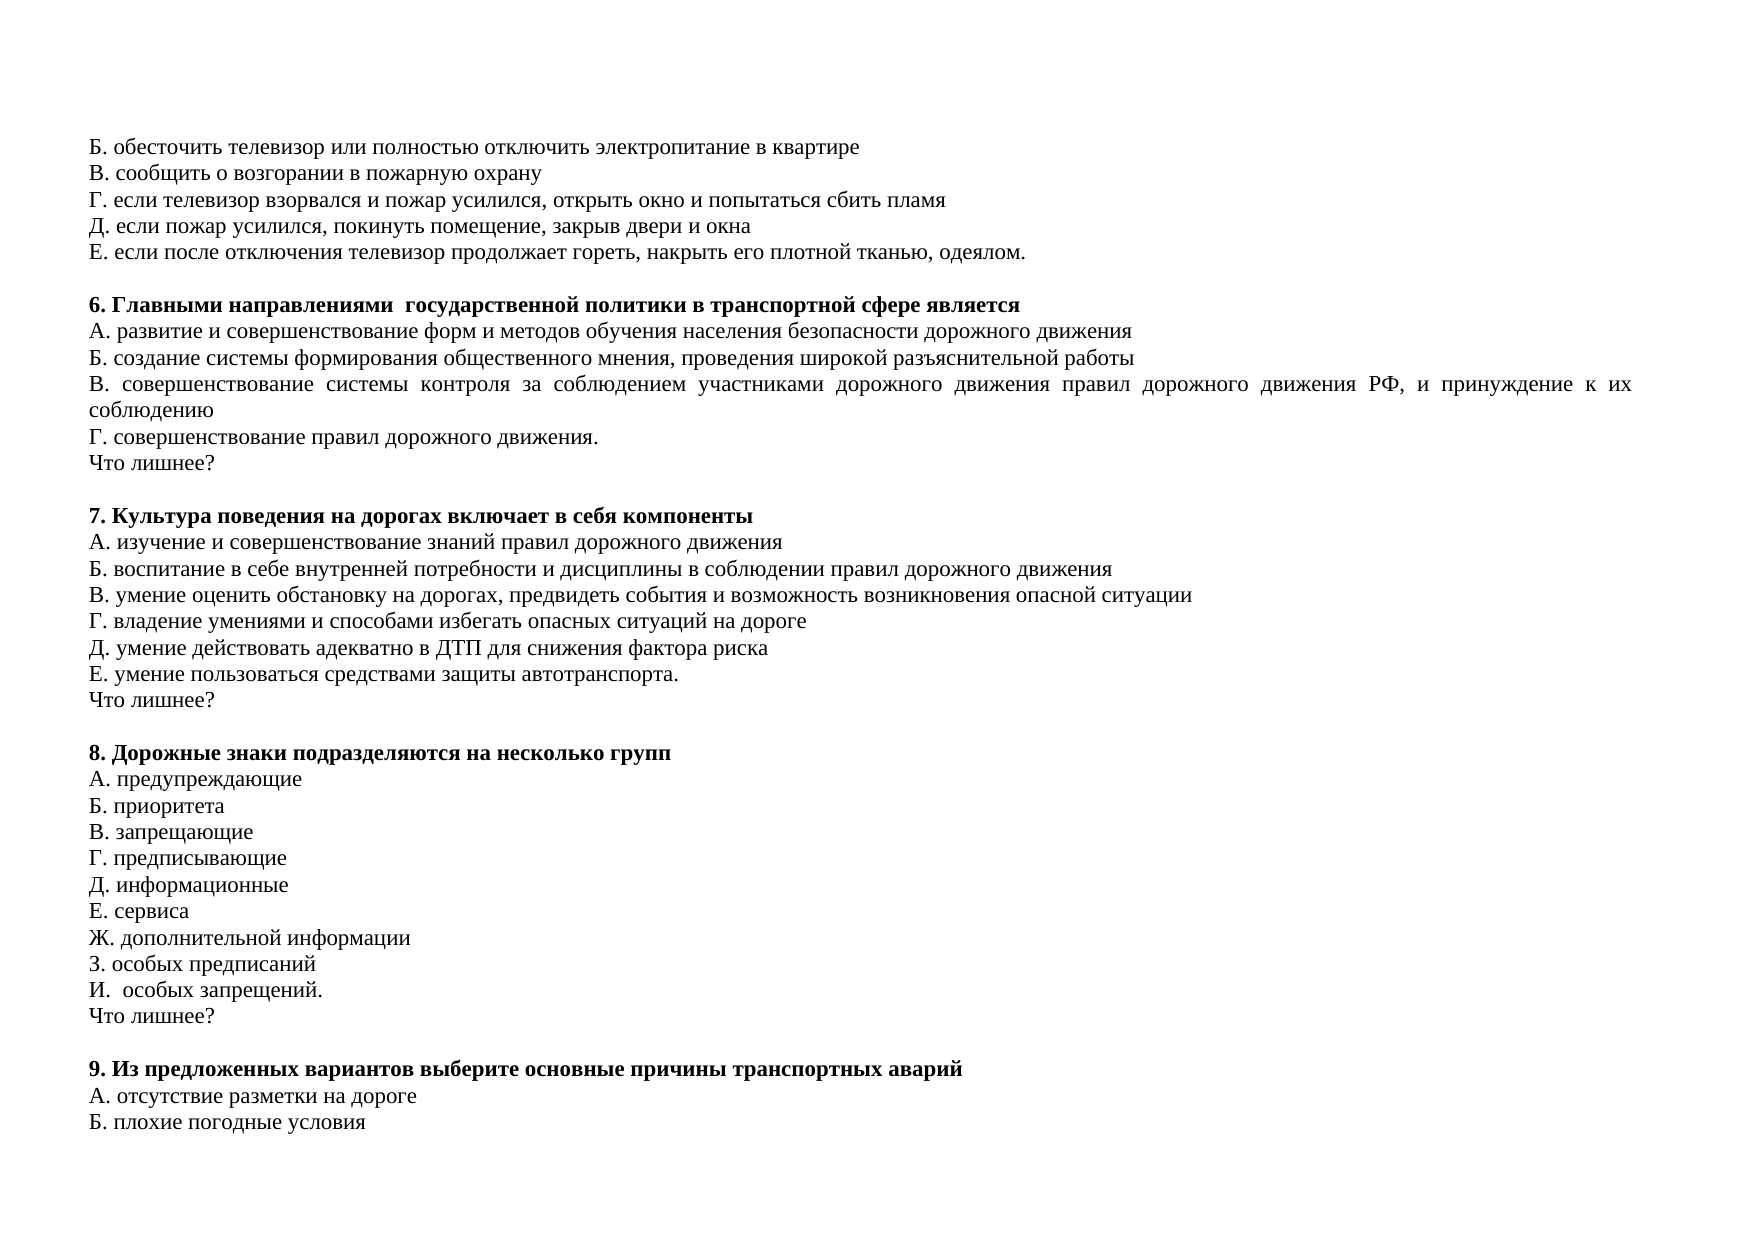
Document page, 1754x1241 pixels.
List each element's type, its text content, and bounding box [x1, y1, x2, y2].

text Б. приоритета [89, 792, 1636, 818]
text 9. Из предложенных вариантов выберите основные причины транспортных аварий [89, 1055, 1636, 1082]
text Г. если телевизор взорвался и пожар усилился, открыть окно и попытаться сбить пламя [89, 186, 1636, 212]
text Ж. дополнительной информации [89, 923, 1636, 950]
text А. развитие и совершенствование форм и методов обучения населения безопасности дорожного движения [89, 317, 1636, 344]
text И. особых запрещений. [89, 976, 1636, 1003]
text Г. владение умениями и способами избегать опасных ситуаций на дороге [89, 607, 1636, 634]
text 6. Главными направлениями государственной политики в транспортной сфере является [89, 291, 1636, 317]
text Что лишнее? [89, 449, 1636, 476]
text А. отсутствие разметки на дороге [89, 1082, 1636, 1108]
text 8. Дорожные знаки подразделяются на несколько групп [89, 739, 1636, 765]
text Б. создание системы формирования общественного мнения, проведения широкой разъяснительной работы [89, 344, 1636, 370]
text Е. сервиса [89, 897, 1636, 923]
text В. умение оценить обстановку на дорогах, предвидеть события и возможность возникновения опасной ситуации [89, 581, 1636, 607]
text Б. обесточить телевизор или полностью отключить электропитание в квартире [89, 133, 1636, 159]
text В. запрещающие [89, 818, 1636, 844]
text Г. совершенствование правил дорожного движения. [89, 423, 1636, 449]
text Д. если пожар усилился, покинуть помещение, закрыв двери и окна [89, 212, 1636, 238]
text З. особых предписаний [89, 950, 1636, 976]
text В. совершенствование системы контроля за соблюдением участниками дорожного движения правил дорожного движения РФ, и принуждение к их соблюдению [89, 370, 1636, 423]
text Д. информационные [89, 871, 1636, 897]
text А. изучение и совершенствование знаний правил дорожного движения [89, 528, 1636, 554]
text Б. плохие погодные условия [89, 1108, 1636, 1134]
text А. предупреждающие [89, 765, 1636, 792]
text Г. предписывающие [89, 844, 1636, 871]
text 7. Культура поведения на дорогах включает в себя компоненты [89, 502, 1636, 528]
text В. сообщить о возгорании в пожарную охрану [89, 159, 1636, 186]
text Б. воспитание в себе внутренней потребности и дисциплины в соблюдении правил дорожного движения [89, 554, 1636, 581]
text Е. если после отключения телевизор продолжает гореть, накрыть его плотной тканью, одеялом. [89, 238, 1636, 265]
text Д. умение действовать адекватно в ДТП для снижения фактора риска [89, 634, 1636, 660]
text Что лишнее? [89, 1003, 1636, 1029]
text Е. умение пользоваться средствами защиты автотранспорта. [89, 660, 1636, 686]
text Что лишнее? [89, 686, 1636, 713]
